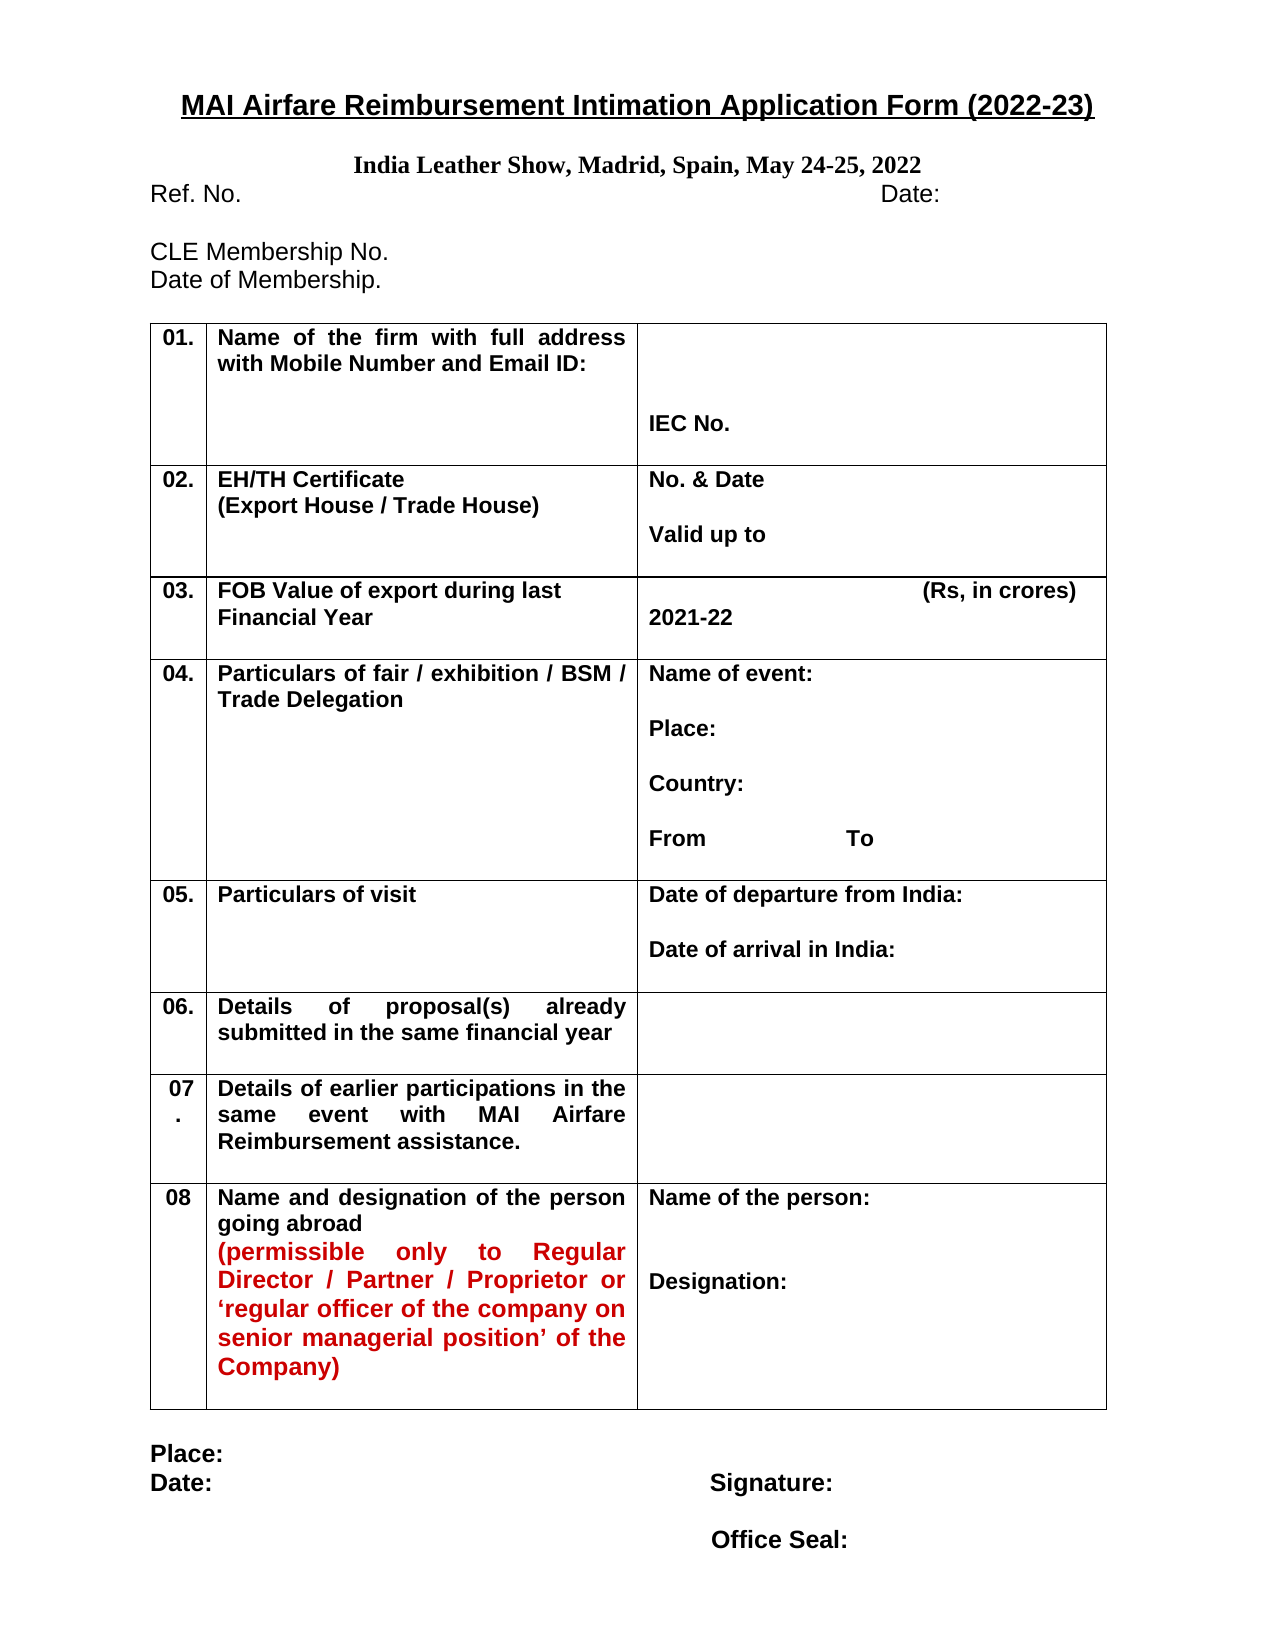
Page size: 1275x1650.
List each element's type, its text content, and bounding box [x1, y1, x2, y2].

table_cell [638, 1075, 1106, 1183]
table_cell 02. [151, 466, 206, 576]
table_header 01. [151, 324, 206, 465]
text Place: [150, 1439, 1125, 1468]
table_cell 05. [151, 881, 206, 992]
table_cell 08 [151, 1184, 206, 1409]
table_cell 03. [151, 578, 206, 659]
text Date of Membership. [150, 265, 1125, 294]
table_cell Details of earlier participations in the same event with MAI Airfare Reimbursement assistance. [207, 1075, 637, 1183]
table_cell Details of proposal(s) already submitted in the same financial year [207, 993, 637, 1074]
subtitle MAI Airfare Reimbursement Intimation Application Form (2022-23) [150, 88, 1125, 121]
table_cell EH/TH Certificate (Export House / Trade House) [207, 466, 637, 576]
text Ref. No. Date: [150, 179, 1125, 208]
table_cell [638, 993, 1106, 1074]
table_cell Particulars of visit [207, 881, 637, 992]
table_cell (Rs, in crores) 2021-22 [638, 578, 1106, 659]
table_cell FOB Value of export during last Financial Year [207, 578, 637, 659]
text Office Seal: [150, 1525, 1125, 1554]
table_cell 07. [151, 1075, 206, 1183]
table_header Name of the firm with full address with Mobile Number and Email ID: [207, 324, 637, 465]
table_cell Date of departure from India: Date of arrival in India: [638, 881, 1106, 992]
table_cell No. & Date Valid up to [638, 466, 1106, 576]
table_cell Name of event: Place: Country: From To [638, 660, 1106, 880]
table_cell Name of the person: Designation: [638, 1184, 1106, 1409]
text Date: Signature: [150, 1468, 1125, 1496]
table_cell 06. [151, 993, 206, 1074]
table_cell Particulars of fair / exhibition / BSM / Trade Delegation [207, 660, 637, 880]
text CLE Membership No. [150, 236, 1125, 265]
text India Leather Show, Madrid, Spain, May 24-25, 2022 [150, 150, 1125, 179]
table_cell 04. [151, 660, 206, 880]
table_header IEC No. [638, 324, 1106, 465]
table_cell Name and designation of the person going abroad (permissible only to Regular Director / Partner / Proprietor or ‘regular officer of the company on senior managerial position’ of the Company) [207, 1184, 637, 1409]
